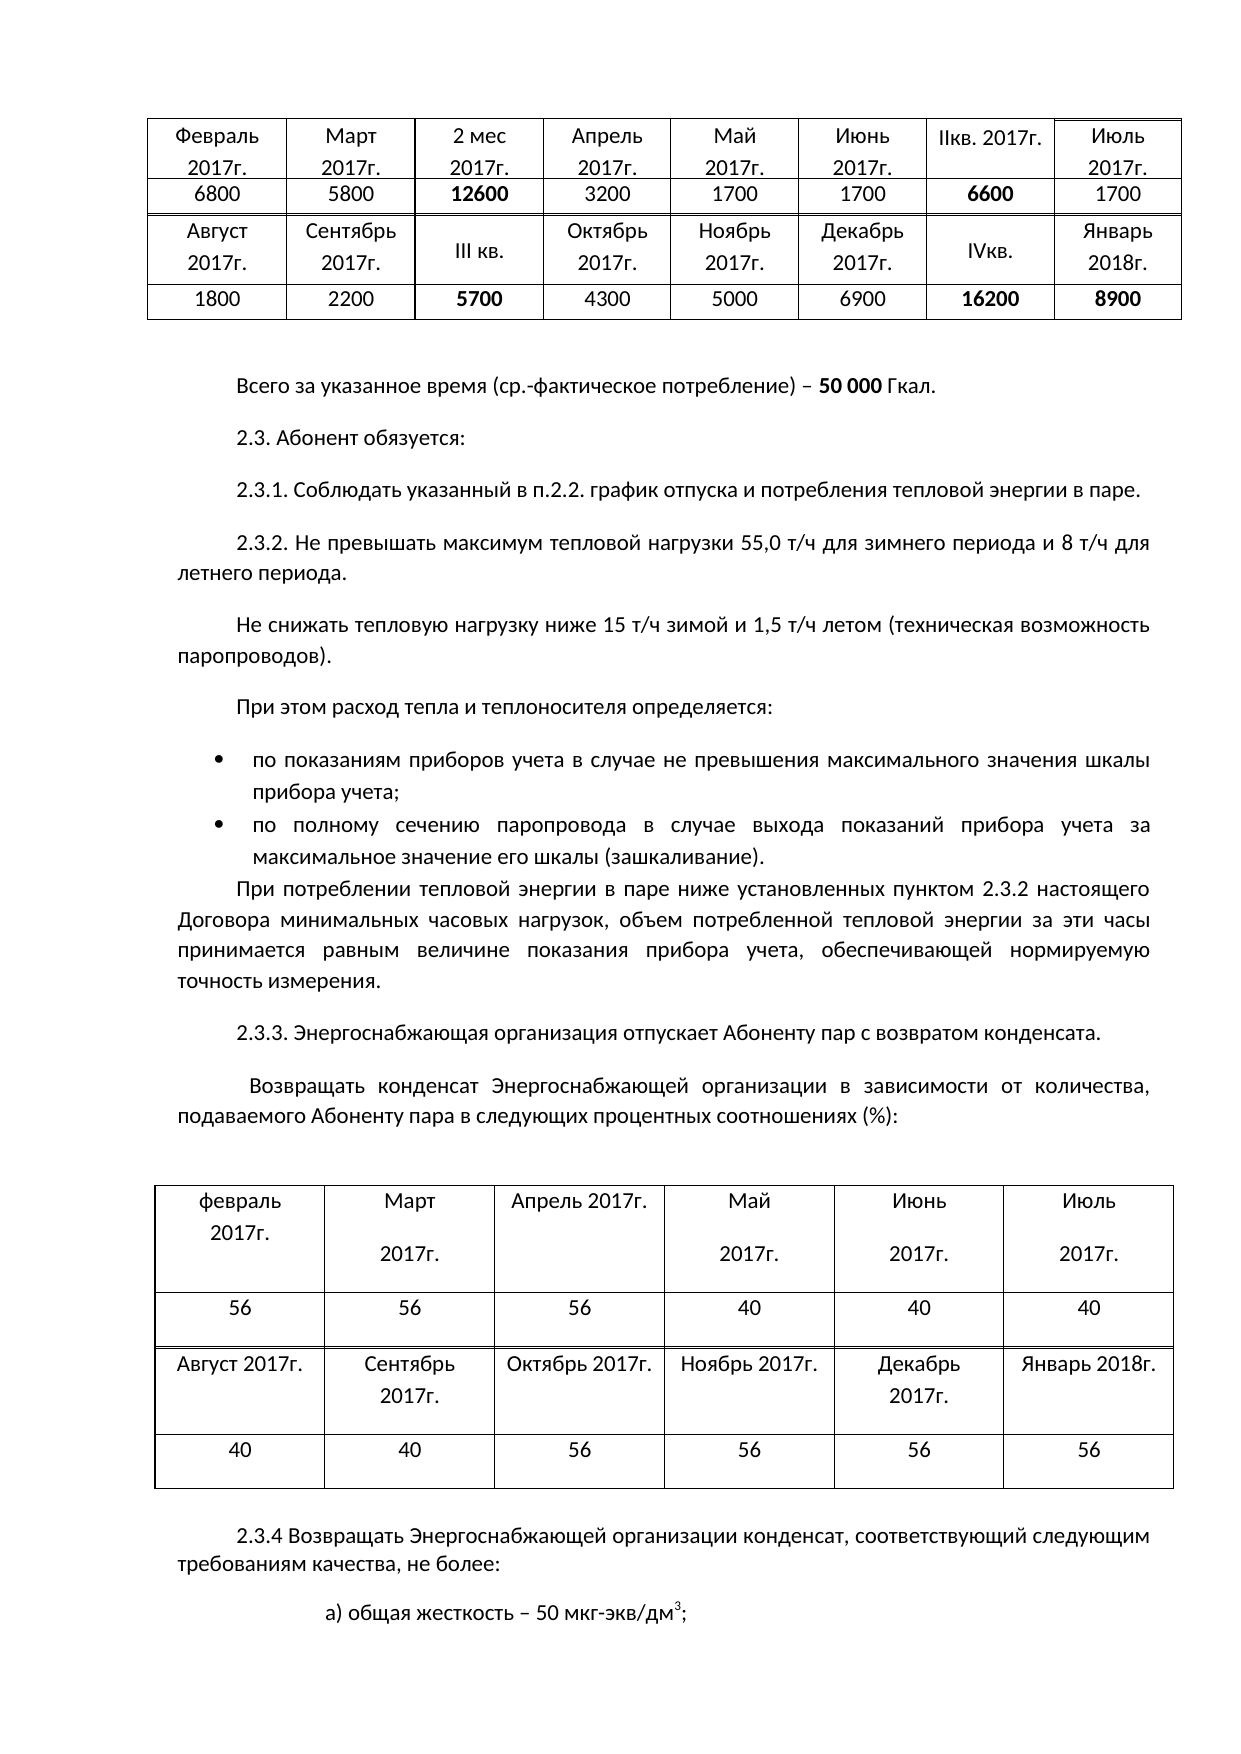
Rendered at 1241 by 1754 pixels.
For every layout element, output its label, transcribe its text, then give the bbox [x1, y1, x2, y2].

text Возвращать конденсат Энергоснабжающей организации в зависимости от количества, подаваемого Абоненту пара в следующих процентных соотношениях (%): [177, 1071, 1152, 1129]
table_header Апрель 2017г. [544, 119, 670, 178]
table_cell 40 [665, 1293, 834, 1346]
table_cell 1700 [1055, 179, 1181, 213]
table_cell Декабрь 2017г. [835, 1349, 1003, 1434]
table_cell Октябрь 2017г. [495, 1349, 664, 1434]
table_header Июнь 2017г. [835, 1186, 1003, 1292]
table_cell 40 [835, 1293, 1003, 1346]
table_cell IVкв. 2017г. [927, 216, 1054, 283]
text 2.3.2. Не превышать максимум тепловой нагрузки 55,0 т/ч для зимнего периода и 8 т/ч для летнего периода. [177, 528, 1152, 586]
table_cell 40 [325, 1435, 494, 1487]
text 2.3.1. Соблюдать указанный в п.2.2. график отпуска и потребления тепловой энергии в паре. [177, 475, 1152, 503]
list по показаниям приборов учета в случае не превышения максимального значения шкалы прибора учета; [215, 745, 1152, 806]
table_cell Октябрь 2017г. [544, 216, 670, 283]
table_cell 6600 [927, 179, 1054, 213]
table_cell 40 [156, 1435, 324, 1487]
table_cell Август 2017г. [148, 216, 286, 283]
table_cell 16200 [927, 285, 1054, 319]
table_header Апрель 2017г. [495, 1186, 664, 1292]
text 2.3.3. Энергоснабжающая организация отпускает Абоненту пар с возвратом конденсата. [177, 1018, 1152, 1046]
text Всего за указанное время (ср.-фактическое потребление) – 50 000 Гкал. [177, 372, 1152, 399]
text При этом расход тепла и теплоносителя определяется: [177, 692, 1152, 720]
table_cell 1700 [799, 179, 926, 213]
table_cell 8900 [1055, 285, 1181, 319]
table_cell Ноябрь 2017г. [665, 1349, 834, 1434]
table_header Март 2017г. [287, 119, 414, 178]
table_cell 5700 [416, 285, 543, 319]
table_header Май 2017г. [671, 119, 798, 178]
table_cell III кв. 2017г. [416, 216, 543, 283]
table_cell 56 [156, 1293, 324, 1346]
table_cell Сентябрь 2017г. [287, 216, 414, 283]
table_header Март 2017г. [325, 1186, 494, 1292]
table_header Февраль 2017г. [148, 119, 286, 178]
table_cell 5000 [671, 285, 798, 319]
table_cell 1700 [671, 179, 798, 213]
table_cell 3200 [544, 179, 670, 213]
table_header 2 мес 2017г. [416, 119, 543, 178]
list по полному сечению паропровода в случае выхода показаний прибора учета за максимальное значение его шкалы (зашкаливание). [215, 810, 1152, 870]
table_cell 40 [1004, 1293, 1173, 1346]
table_cell 56 [665, 1435, 834, 1487]
text а) общая жесткость – 50 мкг-экв/дм3; [177, 1598, 1152, 1626]
table_cell Август 2017г. [156, 1349, 324, 1434]
table_cell 12600 [416, 179, 543, 213]
table_cell 56 [495, 1435, 664, 1487]
table_cell 1800 [148, 285, 286, 319]
table_header Июль 2017г. [1004, 1186, 1173, 1292]
table_header февраль 2017г. [156, 1186, 324, 1292]
table_cell Сентябрь 2017г. [325, 1349, 494, 1434]
text Не снижать тепловую нагрузку ниже 15 т/ч зимой и 1,5 т/ч летом (техническая возможность паропроводов). [177, 610, 1152, 669]
table_cell 56 [495, 1293, 664, 1346]
table_cell 2200 [287, 285, 414, 319]
table_cell Январь 2018г. [1004, 1349, 1173, 1434]
table_cell 56 [325, 1293, 494, 1346]
table_cell Январь 2018г. [1055, 216, 1181, 283]
table_cell 6800 [148, 179, 286, 213]
table_header IIкв. 2017г. [927, 119, 1054, 178]
table_cell 4300 [544, 285, 670, 319]
table_cell Ноябрь 2017г. [671, 216, 798, 283]
text 2.3. Абонент обязуется: [177, 423, 1152, 451]
table_cell 56 [1004, 1435, 1173, 1487]
text 2.3.4 Возвращать Энергоснабжающей организации конденсат, соответствующий следующим требованиям качества, не более: [177, 1521, 1152, 1577]
table_header Июль 2017г. [1055, 121, 1181, 178]
table_cell 56 [835, 1435, 1003, 1487]
table_header Июнь 2017г. [799, 119, 926, 178]
table_cell Декабрь 2017г. [799, 216, 926, 283]
text При потреблении тепловой энергии в паре ниже установленных пунктом 2.3.2 настоящего Договора минимальных часовых нагрузок, объем потребленной тепловой энергии за эти часы принимается равным величине показания прибора учета, обеспечивающей нормируемую точность измерения. [177, 874, 1152, 994]
table_header Май 2017г. [665, 1186, 834, 1292]
table_cell 5800 [287, 179, 414, 213]
table_cell 6900 [799, 285, 926, 319]
